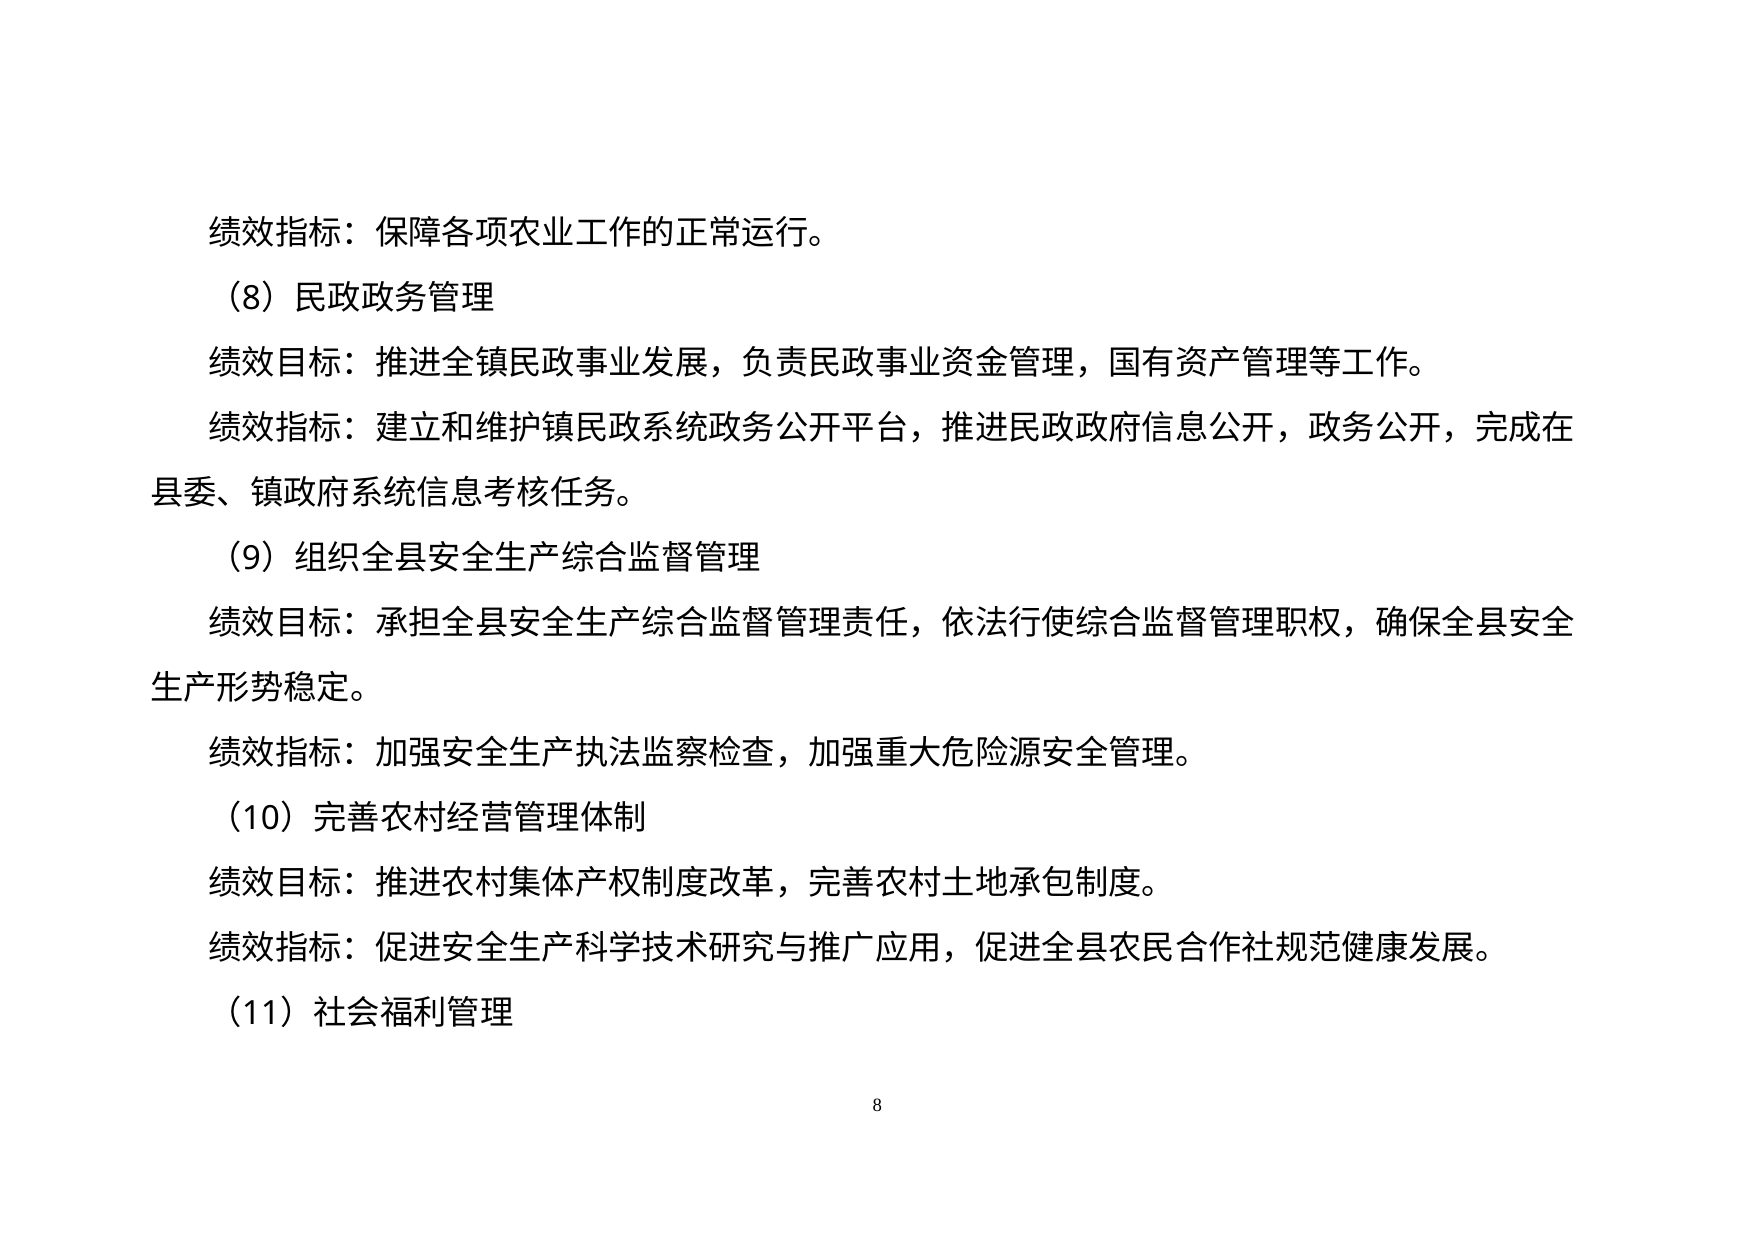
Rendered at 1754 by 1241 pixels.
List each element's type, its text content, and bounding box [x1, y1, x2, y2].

text （10）完善农村经营管理体制 [150, 783, 1604, 848]
text 绩效目标：推进全镇民政事业发展，负责民政事业资金管理，国有资产管理等工作。 [150, 328, 1604, 393]
text （9）组织全县安全生产综合监督管理 [150, 523, 1604, 588]
text 绩效目标：承担全县安全生产综合监督管理责任，依法行使综合监督管理职权，确保全县安全生产形势稳定。 [150, 588, 1604, 718]
text （11）社会福利管理 [150, 978, 1604, 1043]
text 绩效指标：促进安全生产科学技术研究与推广应用，促进全县农民合作社规范健康发展。 [150, 913, 1604, 978]
text （8）民政政务管理 [150, 263, 1604, 328]
text 绩效指标：保障各项农业工作的正常运行。 [150, 198, 1604, 263]
text 绩效目标：推进农村集体产权制度改革，完善农村土地承包制度。 [150, 848, 1604, 913]
text 绩效指标：加强安全生产执法监察检查，加强重大危险源安全管理。 [150, 718, 1604, 783]
text 绩效指标：建立和维护镇民政系统政务公开平台，推进民政政府信息公开，政务公开，完成在县委、镇政府系统信息考核任务。 [150, 393, 1604, 523]
